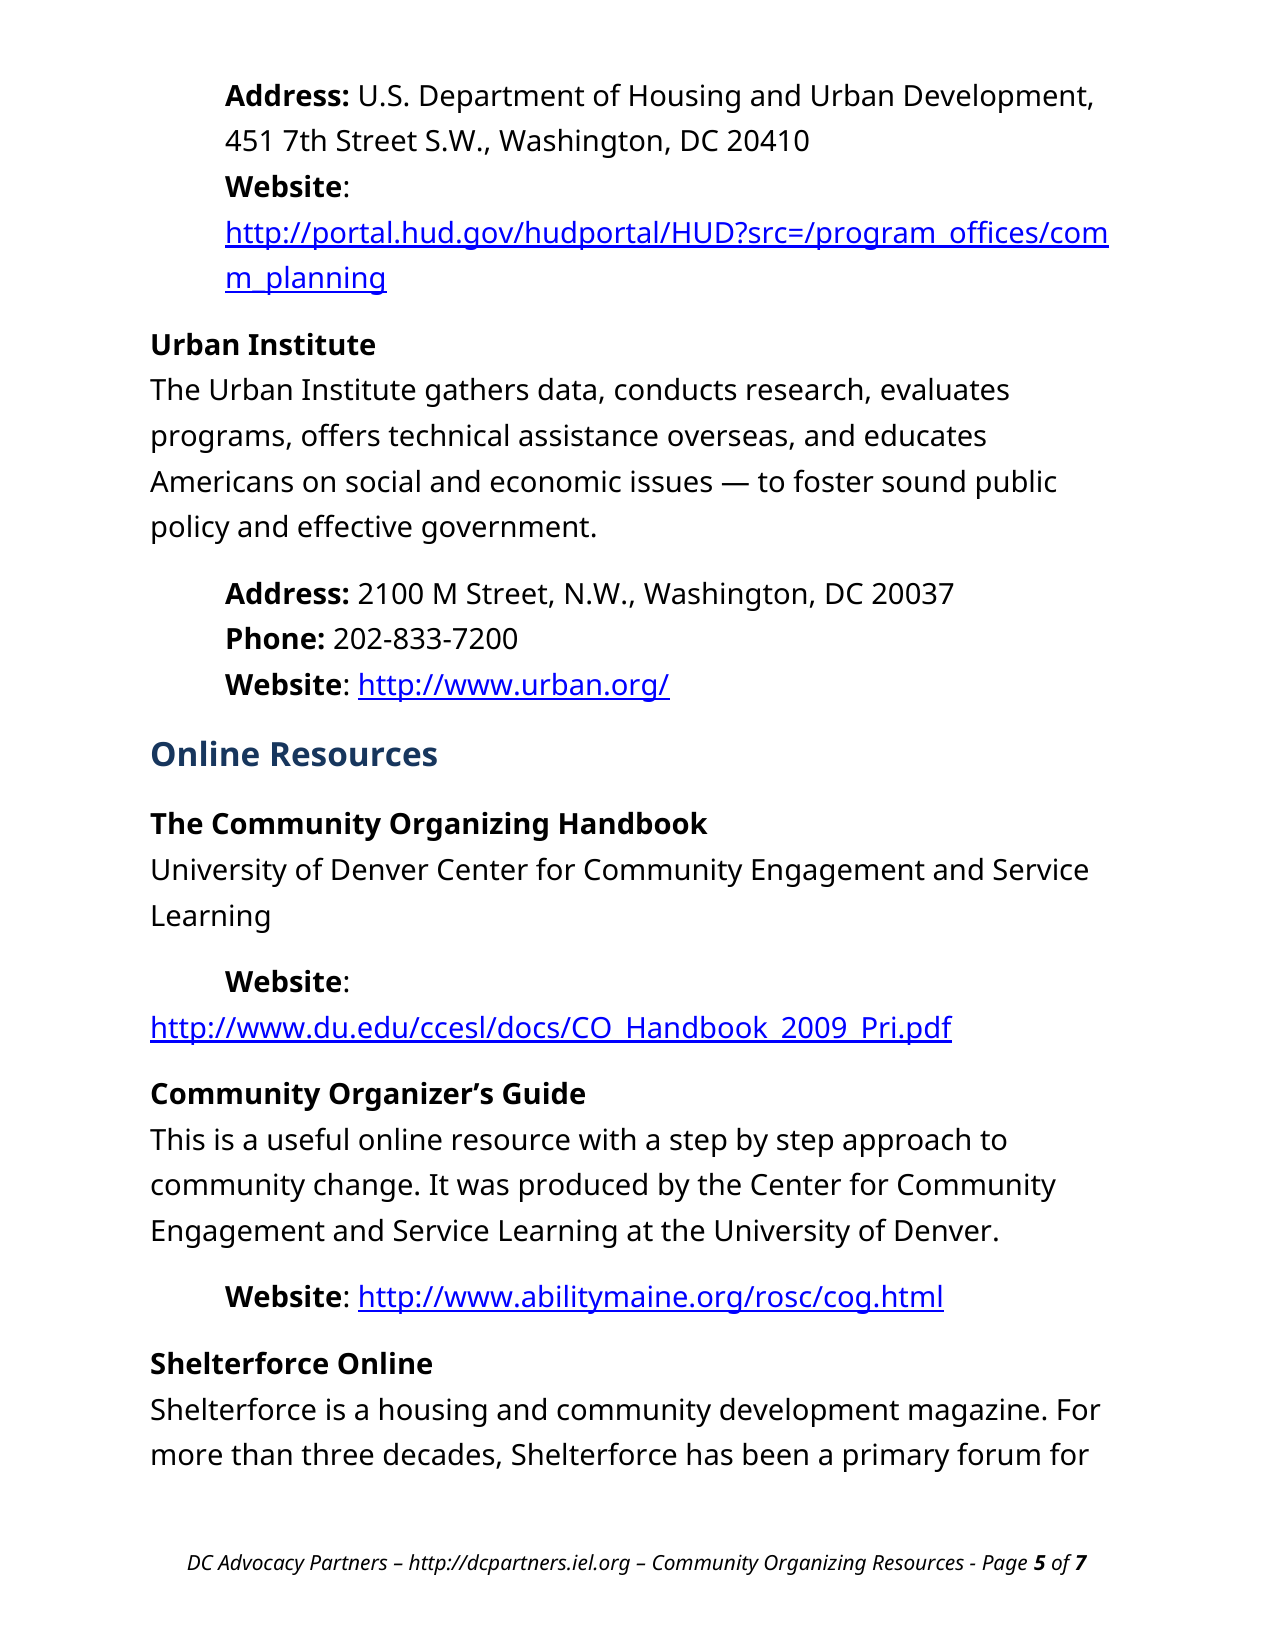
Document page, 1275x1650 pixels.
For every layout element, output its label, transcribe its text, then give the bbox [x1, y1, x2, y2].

text Community Organizer’s Guide This is a useful online resource with a step by step approach to community change. It was produced by the Center for Community Engagement and Service Learning at the University of Denver. [150, 1073, 1125, 1250]
text Urban Institute The Urban Institute gathers data, conducts research, evaluates programs, offers technical assistance overseas, and educates Americans on social and economic issues — to foster sound public policy and effective government. [150, 324, 1125, 546]
text Online Resources [150, 731, 1125, 776]
text The Community Organizing Handbook University of Denver Center for Community Engagement and Service Learning [150, 804, 1125, 934]
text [150, 1343, 1125, 1474]
text Website: http://www.du.edu/ccesl/docs/CO_Handbook_2009_Pri.pdf [150, 961, 1125, 1047]
text Address: 2100 M Street, N.W., Washington, DC 20037 Phone: 202-833-7200 Website: http://www.urban.org/ [225, 573, 1125, 704]
text Website: http://www.abilitymaine.org/rosc/cog.html [150, 1277, 1125, 1316]
text Address: U.S. Department of Housing and Urban Development, 451 7th Street S.W., Washington, DC 20410 Website: http://portal.hud.gov/hudportal/HUD?src=/program_offices/comm_planning [225, 75, 1125, 297]
